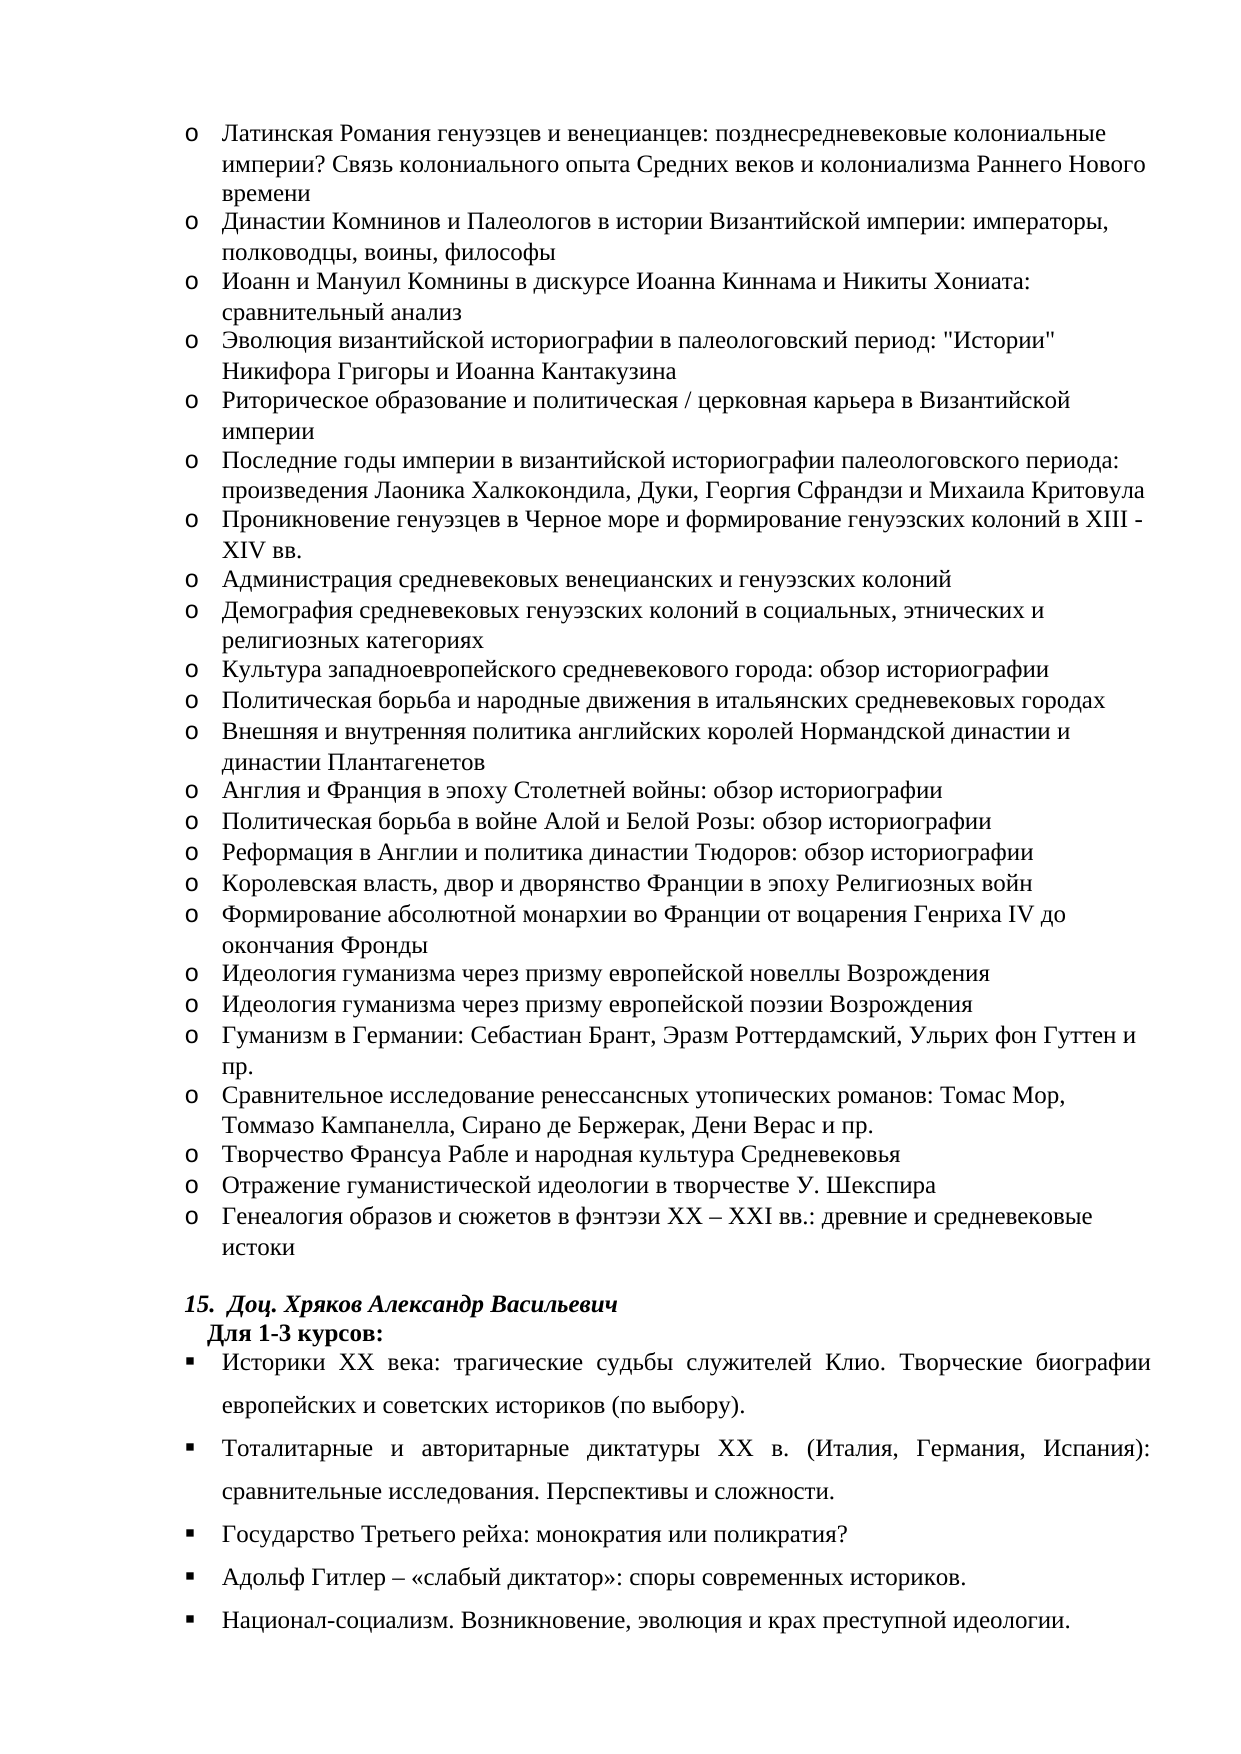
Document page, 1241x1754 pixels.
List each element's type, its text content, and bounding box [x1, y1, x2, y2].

list Реформация в Англии и политика династии Тюдоров: обзор историографии [184, 837, 1152, 868]
list Латинская Романия генуэзцев и венецианцев: позднесредневековые колониальные империи? Связь колониального опыта Средних веков и колониализма Раннего Нового времени [184, 118, 1152, 206]
list Администрация средневековых венецианских и генуэзских колоний [184, 564, 1152, 595]
list Творчество Франсуа Рабле и народная культура Средневековья [184, 1139, 1152, 1170]
list Для 1-3 курсов: [207, 1318, 1152, 1347]
list Демография средневековых генуэзских колоний в социальных, этнических и религиозных категориях [184, 595, 1152, 654]
list Проникновение генуэзцев в Черное море и формирование генуэзских колоний в XIII - XIV вв. [184, 504, 1152, 564]
list Королевская власть, двор и дворянство Франции в эпоху Религиозных войн [184, 868, 1152, 899]
list Внешняя и внутренняя политика английских королей Нормандской династии и династии Плантагенетов [184, 716, 1152, 776]
list Последние годы империи в византийской историографии палеологовского периода: произведения Лаоника Халкокондила, Дуки, Георгия Сфрандзи и Михаила Критовула [184, 445, 1152, 504]
list Доц. Хряков Александр Васильевич [184, 1289, 1152, 1318]
list Политическая борьба в войне Алой и Белой Розы: обзор историографии [184, 806, 1152, 837]
list Риторическое образование и политическая / церковная карьера в Византийской империи [184, 385, 1152, 445]
list Идеология гуманизма через призму европейской новеллы Возрождения [184, 958, 1152, 989]
list Гуманизм в Германии: Себастиан Брант, Эразм Роттердамский, Ульрих фон Гуттен и пр. [184, 1020, 1152, 1080]
list Генеалогия образов и сюжетов в фэнтэзи XX – XXI вв.: древние и средневековые истоки [184, 1201, 1152, 1261]
list Тоталитарные и авторитарные диктатуры XX в. (Италия, Германия, Испания): сравнительные исследования. Перспективы и сложности. [184, 1433, 1152, 1505]
list Историки XX века: трагические судьбы служителей Клио. Творческие биографии европейских и советских историков (по выбору). [184, 1347, 1152, 1419]
list Иоанн и Мануил Комнины в дискурсе Иоанна Киннама и Никиты Хониата: сравнительный анализ [184, 266, 1152, 326]
list Династии Комнинов и Палеологов в истории Византийской империи: императоры, полководцы, воины, философы [184, 206, 1152, 266]
list Англия и Франция в эпоху Столетней войны: обзор историографии [184, 776, 1152, 806]
list Сравнительное исследование ренессансных утопических романов: Томас Мор, Томмазо Кампанелла, Сирано де Бержерак, Дени Верас и пр. [184, 1080, 1152, 1139]
list Национал-социализм. Возникновение, эволюция и крах преступной идеологии. [184, 1606, 1152, 1634]
list Государство Третьего рейха: монократия или поликратия? [184, 1519, 1152, 1548]
list Политическая борьба и народные движения в итальянских средневековых городах [184, 685, 1152, 716]
list Отражение гуманистической идеологии в творчестве У. Шекспира [184, 1170, 1152, 1201]
list Адольф Гитлер – «слабый диктатор»: споры современных историков. [184, 1562, 1152, 1591]
list Формирование абсолютной монархии во Франции от воцарения Генриха IV до окончания Фронды [184, 899, 1152, 958]
list Идеология гуманизма через призму европейской поэзии Возрождения [184, 989, 1152, 1020]
list Культура западноевропейского средневекового города: обзор историографии [184, 654, 1152, 685]
list Эволюция византийской историографии в палеологовский период: "Истории" Никифора Григоры и Иоанна Кантакузина [184, 326, 1152, 385]
